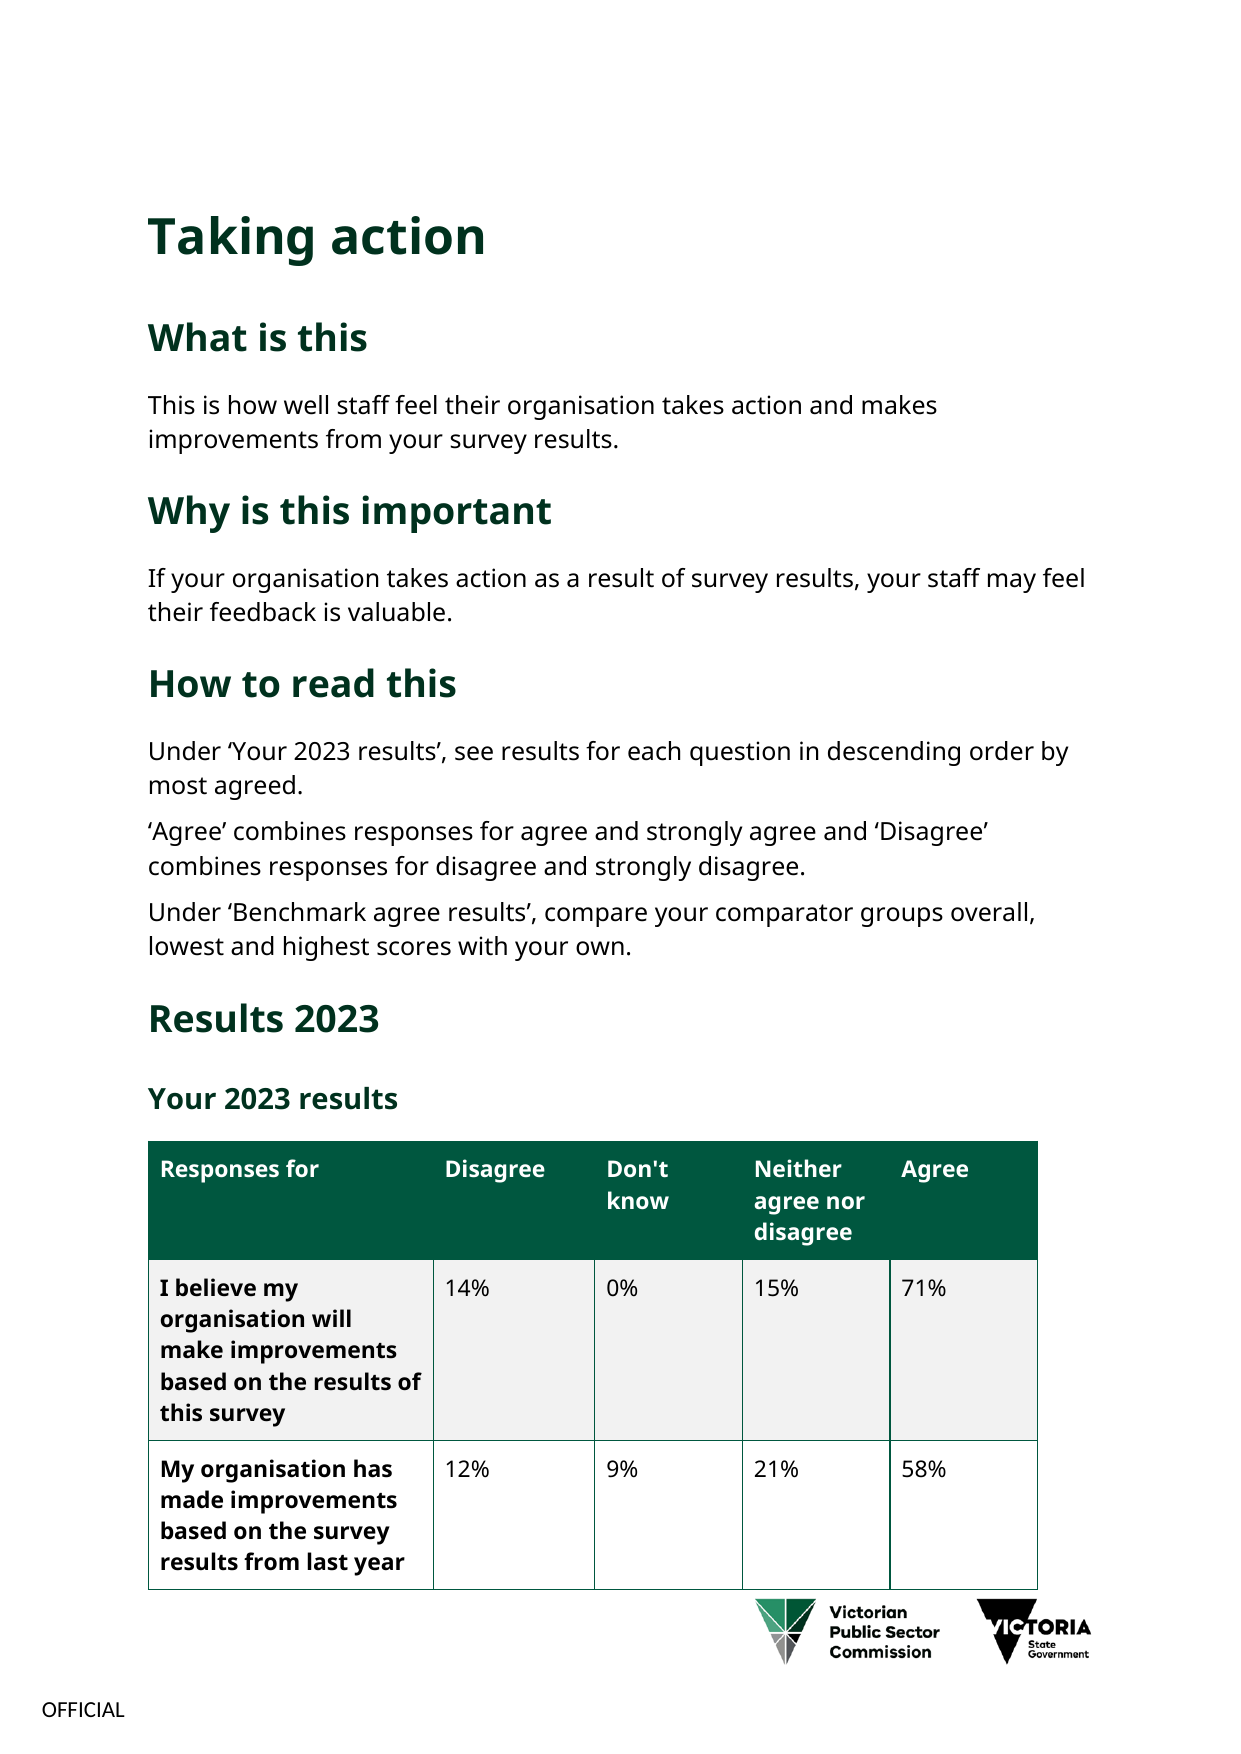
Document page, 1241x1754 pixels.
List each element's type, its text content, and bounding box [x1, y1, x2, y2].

text Under ‘Benchmark agree results’, compare your comparator groups overall, lowest and highest scores with your own. [148, 894, 1092, 963]
subtitle How to read this [148, 658, 1092, 709]
picture [754, 1598, 1093, 1666]
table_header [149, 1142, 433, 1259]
text This is how well staff feel their organisation takes action and makes improvements from your survey results. [148, 387, 1092, 455]
subtitle Taking action [148, 201, 1092, 269]
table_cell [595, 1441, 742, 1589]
text If your organisation takes action as a result of survey results, your staff may feel their feedback is valuable. [148, 560, 1092, 628]
subtitle What is this [148, 311, 1092, 362]
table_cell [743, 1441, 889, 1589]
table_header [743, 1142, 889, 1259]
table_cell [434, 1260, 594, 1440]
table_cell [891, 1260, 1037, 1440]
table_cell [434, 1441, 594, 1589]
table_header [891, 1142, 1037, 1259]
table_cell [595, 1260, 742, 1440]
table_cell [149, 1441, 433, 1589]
text Under ‘Your 2023 results’, see results for each question in descending order by most agreed. [148, 733, 1092, 802]
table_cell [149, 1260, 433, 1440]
subtitle Your 2023 results [148, 1078, 1092, 1118]
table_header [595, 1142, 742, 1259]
subtitle Why is this important [148, 484, 1092, 536]
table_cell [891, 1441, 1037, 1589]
subtitle Results 2023 [148, 992, 1092, 1043]
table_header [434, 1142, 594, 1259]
text ‘Agree’ combines responses for agree and strongly agree and ‘Disagree’ combines responses for disagree and strongly disagree. [148, 814, 1092, 882]
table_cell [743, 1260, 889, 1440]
